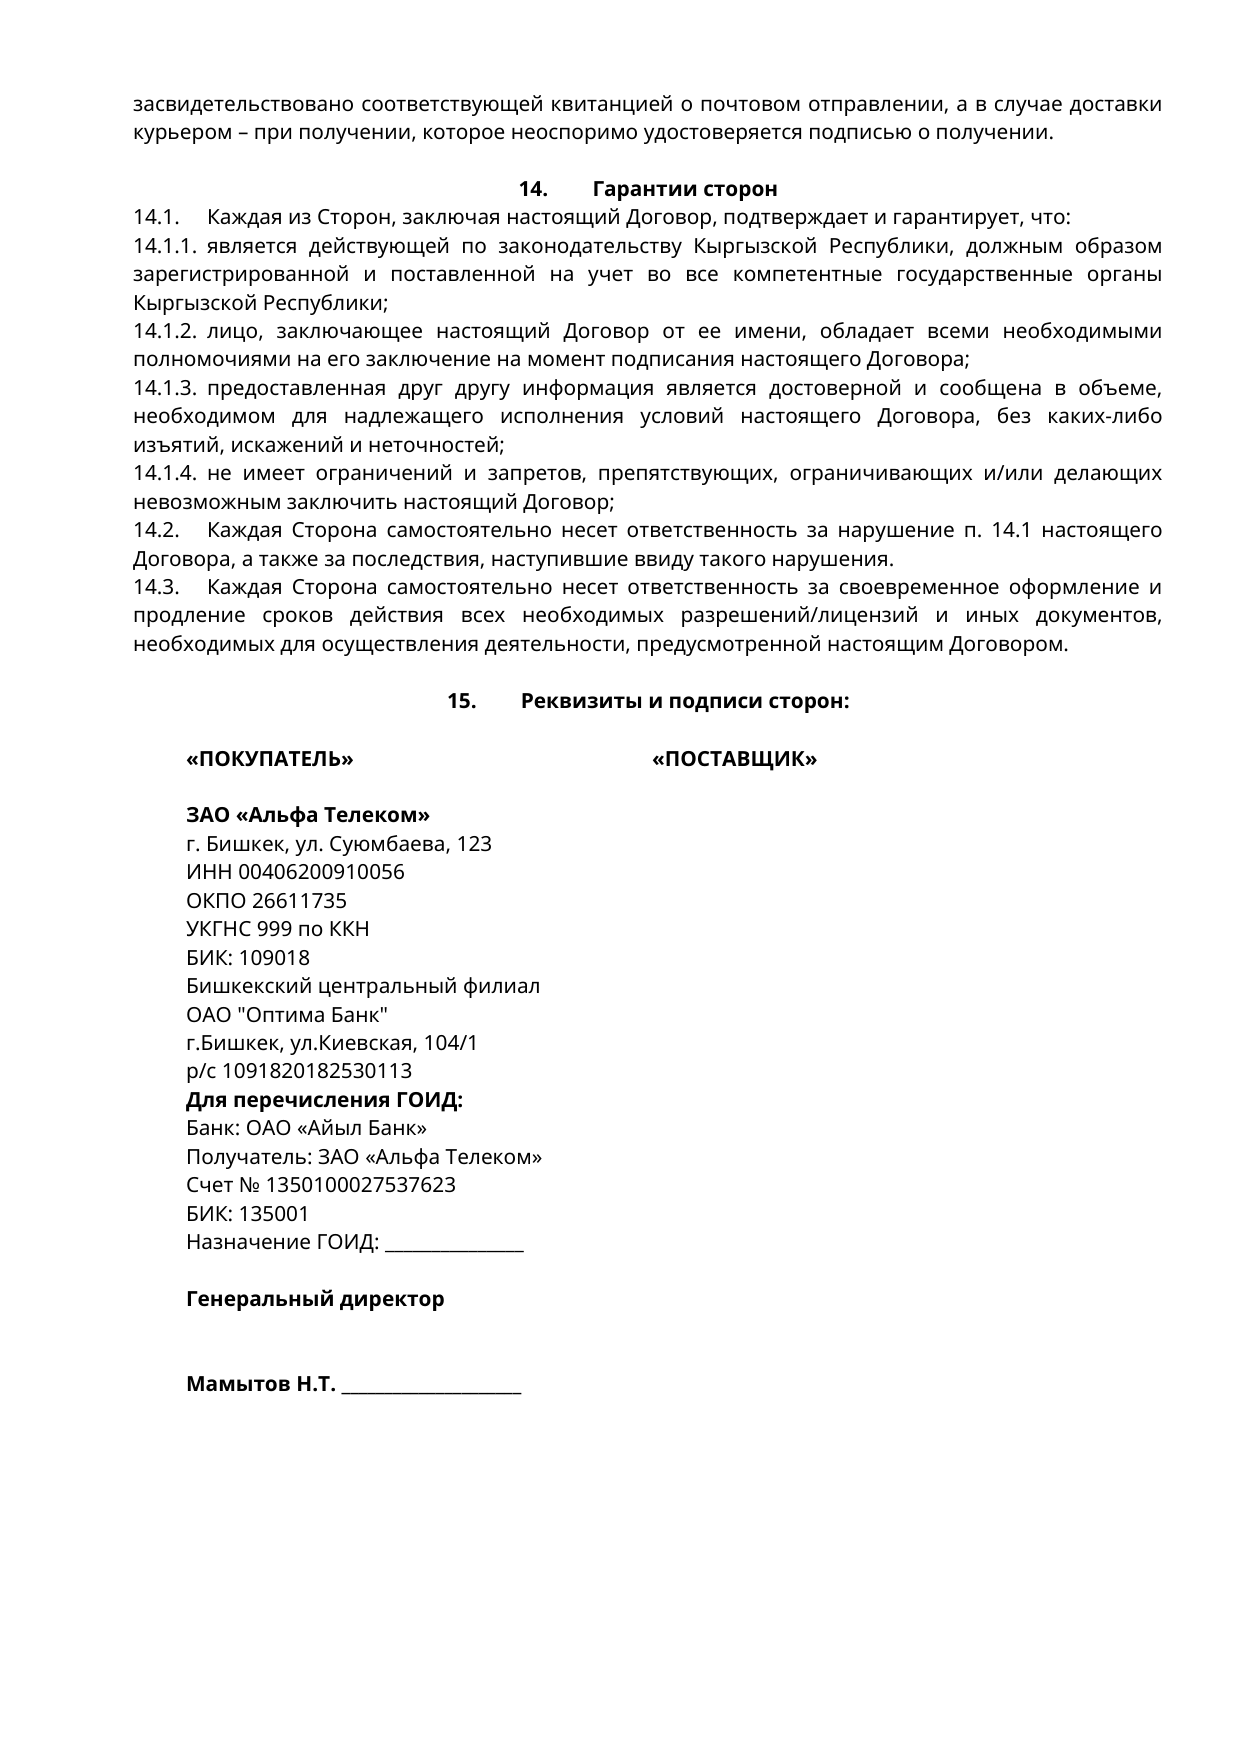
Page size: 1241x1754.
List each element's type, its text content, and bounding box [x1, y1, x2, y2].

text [133, 89, 1163, 146]
list предоставленная друг другу информация является достоверной и сообщена в объеме, необходимом для надлежащего исполнения условий настоящего Договора, без каких-либо изъятий, искажений и неточностей; [133, 373, 1163, 458]
list Гарантии сторон [133, 174, 1163, 202]
list Реквизиты и подписи сторон: [133, 686, 1163, 714]
list не имеет ограничений и запретов, препятствующих, ограничивающих и/или делающих невозможным заключить настоящий Договор; [133, 458, 1163, 515]
table_header «ПОКУПАТЕЛЬ» ЗАО «Альфа Телеком» г. Бишкек, ул. Суюмбаева, 123 ИНН 00406200910056 ОКПО 26611735 УКГНС 999 по ККН БИК: 109018 Бишкекский центральный филиал ОАО "Оптима Банк" г.Бишкек, ул.Киевская, 104/1 р/с 1091820182530113 Для перечисления ГОИД: Банк: ОАО «Айыл Банк» Получатель: ЗАО «Альфа Телеком» Счет № 1350100027537623 БИК: 135001 Назначение ГОИД: _______________ Генеральный директор Мамытов Н.Т. _____________________ [175, 744, 640, 1426]
list Каждая из Сторон, заключая настоящий Договор, подтверждает и гарантирует, что: [133, 202, 1163, 231]
list Каждая Сторона самостоятельно несет ответственность за нарушение п. 14.1 настоящего Договора, а также за последствия, наступившие ввиду такого нарушения. [133, 515, 1163, 572]
list Каждая Сторона самостоятельно несет ответственность за своевременное оформление и продление сроков действия всех необходимых разрешений/лицензий и иных документов, необходимых для осуществления деятельности, предусмотренной настоящим Договором. [133, 572, 1163, 657]
list лицо, заключающее настоящий Договор от ее имени, обладает всеми необходимыми полномочиями на его заключение на момент подписания настоящего Договора; [133, 316, 1163, 373]
list является действующей по законодательству Кыргызской Республики, должным образом зарегистрированной и поставленной на учет во все компетентные государственные органы Кыргызской Республики; [133, 231, 1163, 316]
table_header «ПОСТАВЩИК» [641, 744, 1166, 1426]
